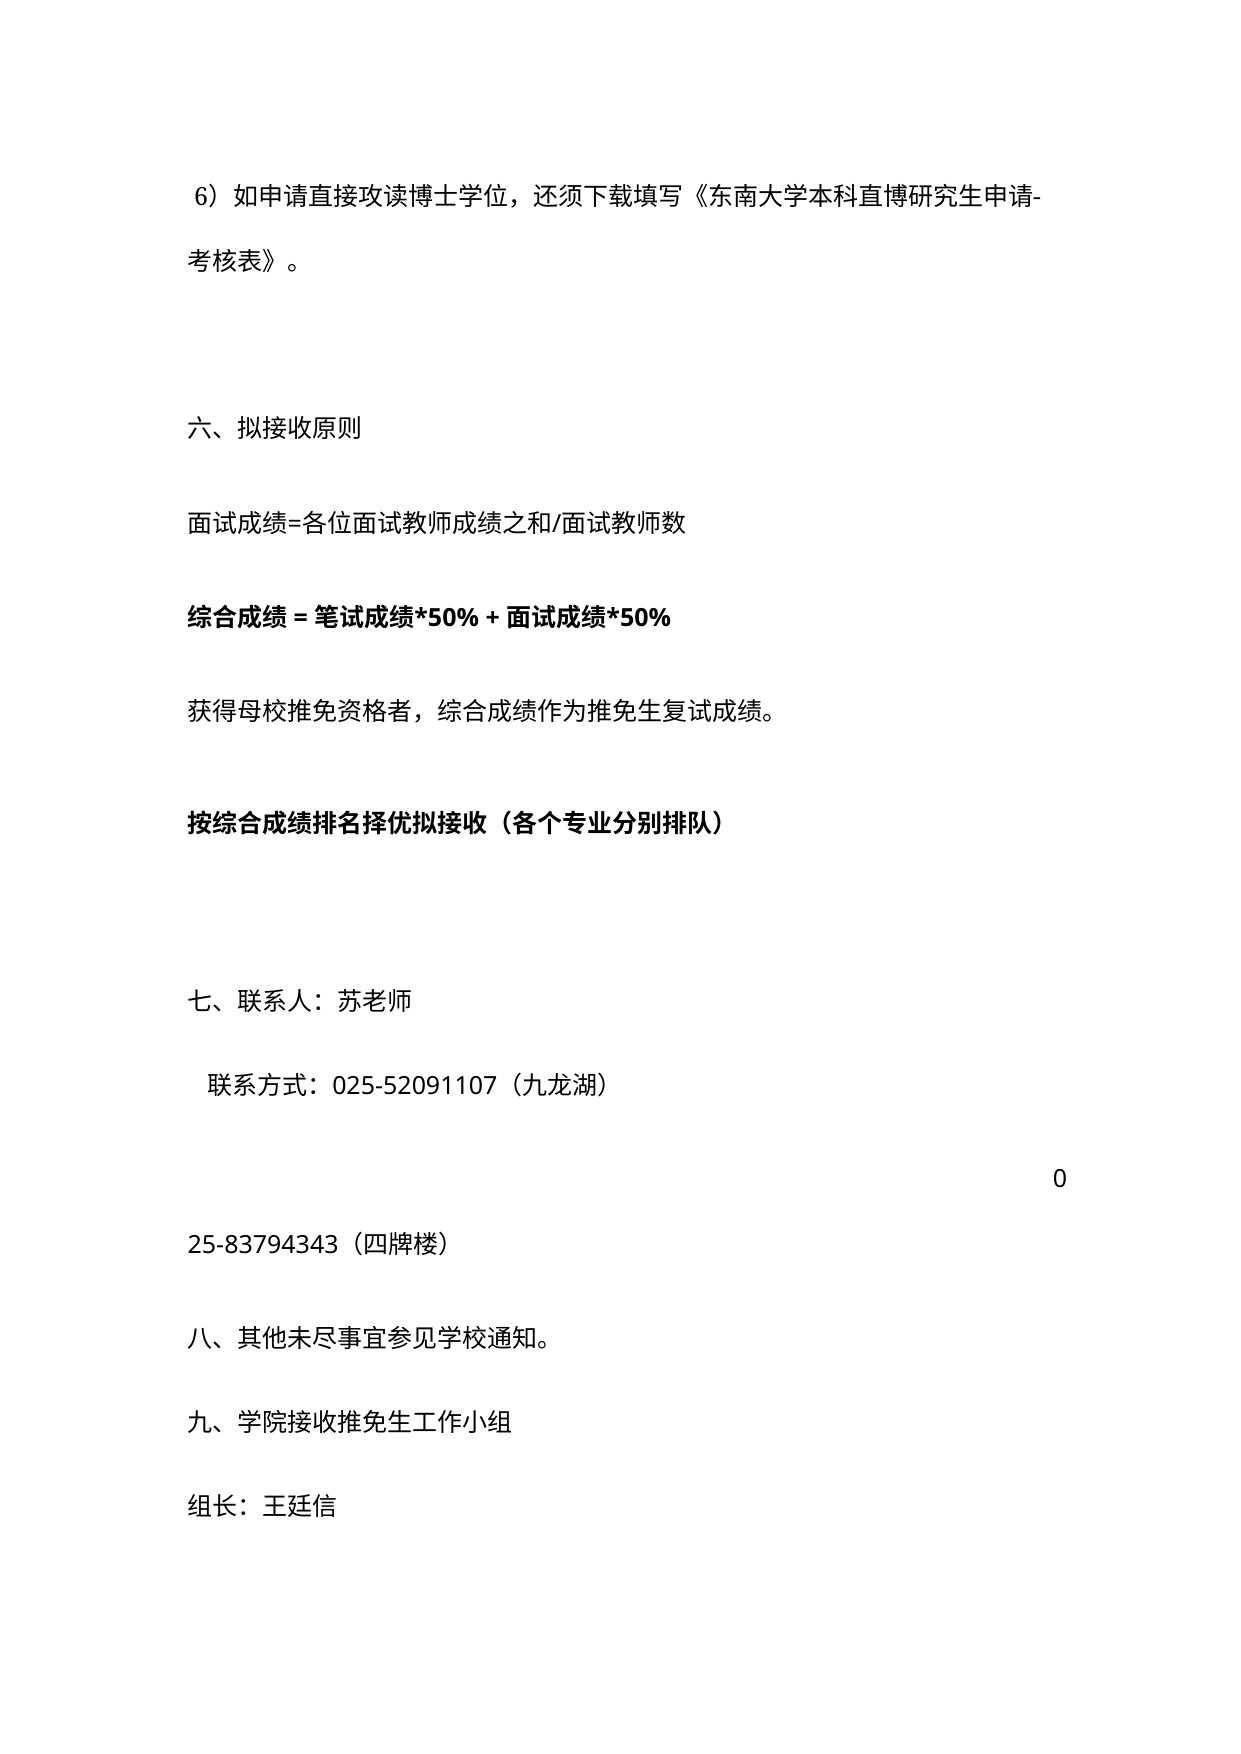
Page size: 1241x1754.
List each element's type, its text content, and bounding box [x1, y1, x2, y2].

text 七、联系人：苏老师 [187, 967, 1053, 1032]
text 面试成绩=各位面试教师成绩之和/面试教师数 [187, 489, 1053, 554]
text 联系方式：025-52091107（九龙湖） [187, 1051, 1053, 1116]
text 六、拟接收原则 [187, 394, 1053, 459]
text 组长：王廷信 [187, 1472, 1053, 1537]
text 获得母校推免资格者，综合成绩作为推免生复试成绩。 [187, 677, 1053, 742]
text 八、其他未尽事宜参见学校通知。 [187, 1304, 1053, 1369]
text 6）如申请直接攻读博士学位，还须下载填写《东南大学本科直博研究生申请-考核表》。 [187, 162, 1053, 292]
text 按综合成绩排名择优拟接收（各个专业分别排队） [187, 789, 1053, 854]
text 综合成绩 = 笔试成绩*50% + 面试成绩*50% [187, 583, 1053, 648]
text 025-83794343（四牌楼） [187, 1145, 1053, 1275]
text 九、学院接收推免生工作小组 [187, 1388, 1053, 1453]
